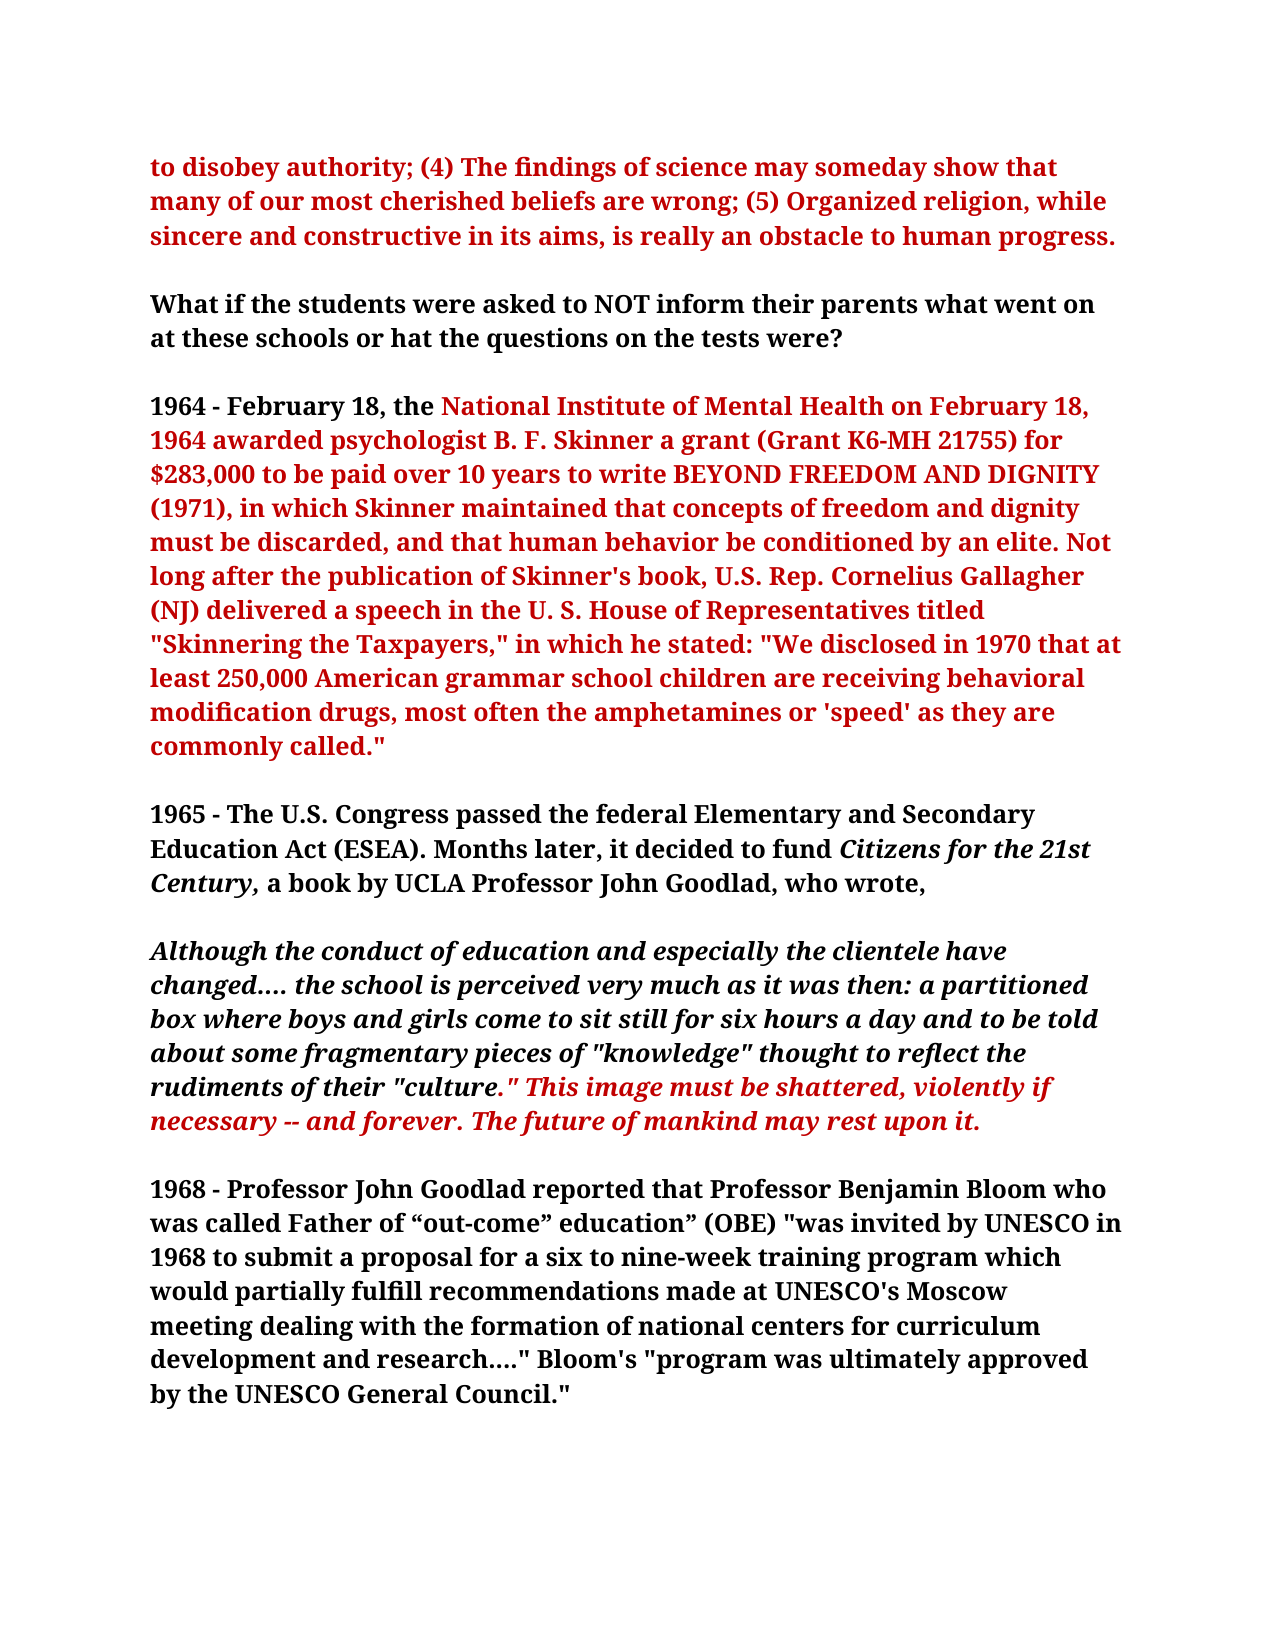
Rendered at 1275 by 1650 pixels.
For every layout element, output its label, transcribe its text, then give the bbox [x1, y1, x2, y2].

text 1965 - The U.S. Congress passed the federal Elementary and Secondary Education Act (ESEA). Months later, it decided to fund Citizens for the 21st Century, a book by UCLA Professor John Goodlad, who wrote, [150, 797, 1125, 899]
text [150, 150, 1125, 252]
text Although the conduct of education and especially the clientele have changed.... the school is perceived very much as it was then: a partitioned box where boys and girls come to sit still for six hours a day and to be told about some fragmentary pieces of "knowledge" thought to reflect the rudiments of their "culture." This image must be shattered, violently if necessary -- and forever. The future of mankind may rest upon it. [150, 933, 1125, 1138]
text What if the students were asked to NOT inform their parents what went on at these schools or hat the questions on the tests were? [150, 286, 1125, 354]
text 1968 - Professor John Goodlad reported that Professor Benjamin Bloom who was called Father of “out-come” education” (OBE) "was invited by UNESCO in 1968 to submit a proposal for a six to nine-week training program which would partially fulfill recommendations made at UNESCO's Moscow meeting dealing with the formation of national centers for curriculum development and research...." Bloom's "program was ultimately approved by the UNESCO General Council." [150, 1172, 1125, 1410]
text 1964 - February 18, the National Institute of Mental Health on February 18, 1964 awarded psychologist B. F. Skinner a grant (Grant K6-MH 21755) for $283,000 to be paid over 10 years to write BEYOND FREEDOM AND DIGNITY (1971), in which Skinner maintained that concepts of freedom and dignity must be discarded, and that human behavior be conditioned by an elite. Not long after the publication of Skinner's book, U.S. Rep. Cornelius Gallagher (NJ) delivered a speech in the U. S. House of Representatives titled "Skinnering the Taxpayers," in which he stated: "We disclosed in 1970 that at least 250,000 American grammar school children are receiving behavioral modification drugs, most often the amphetamines or 'speed' as they are commonly called." [150, 388, 1125, 763]
